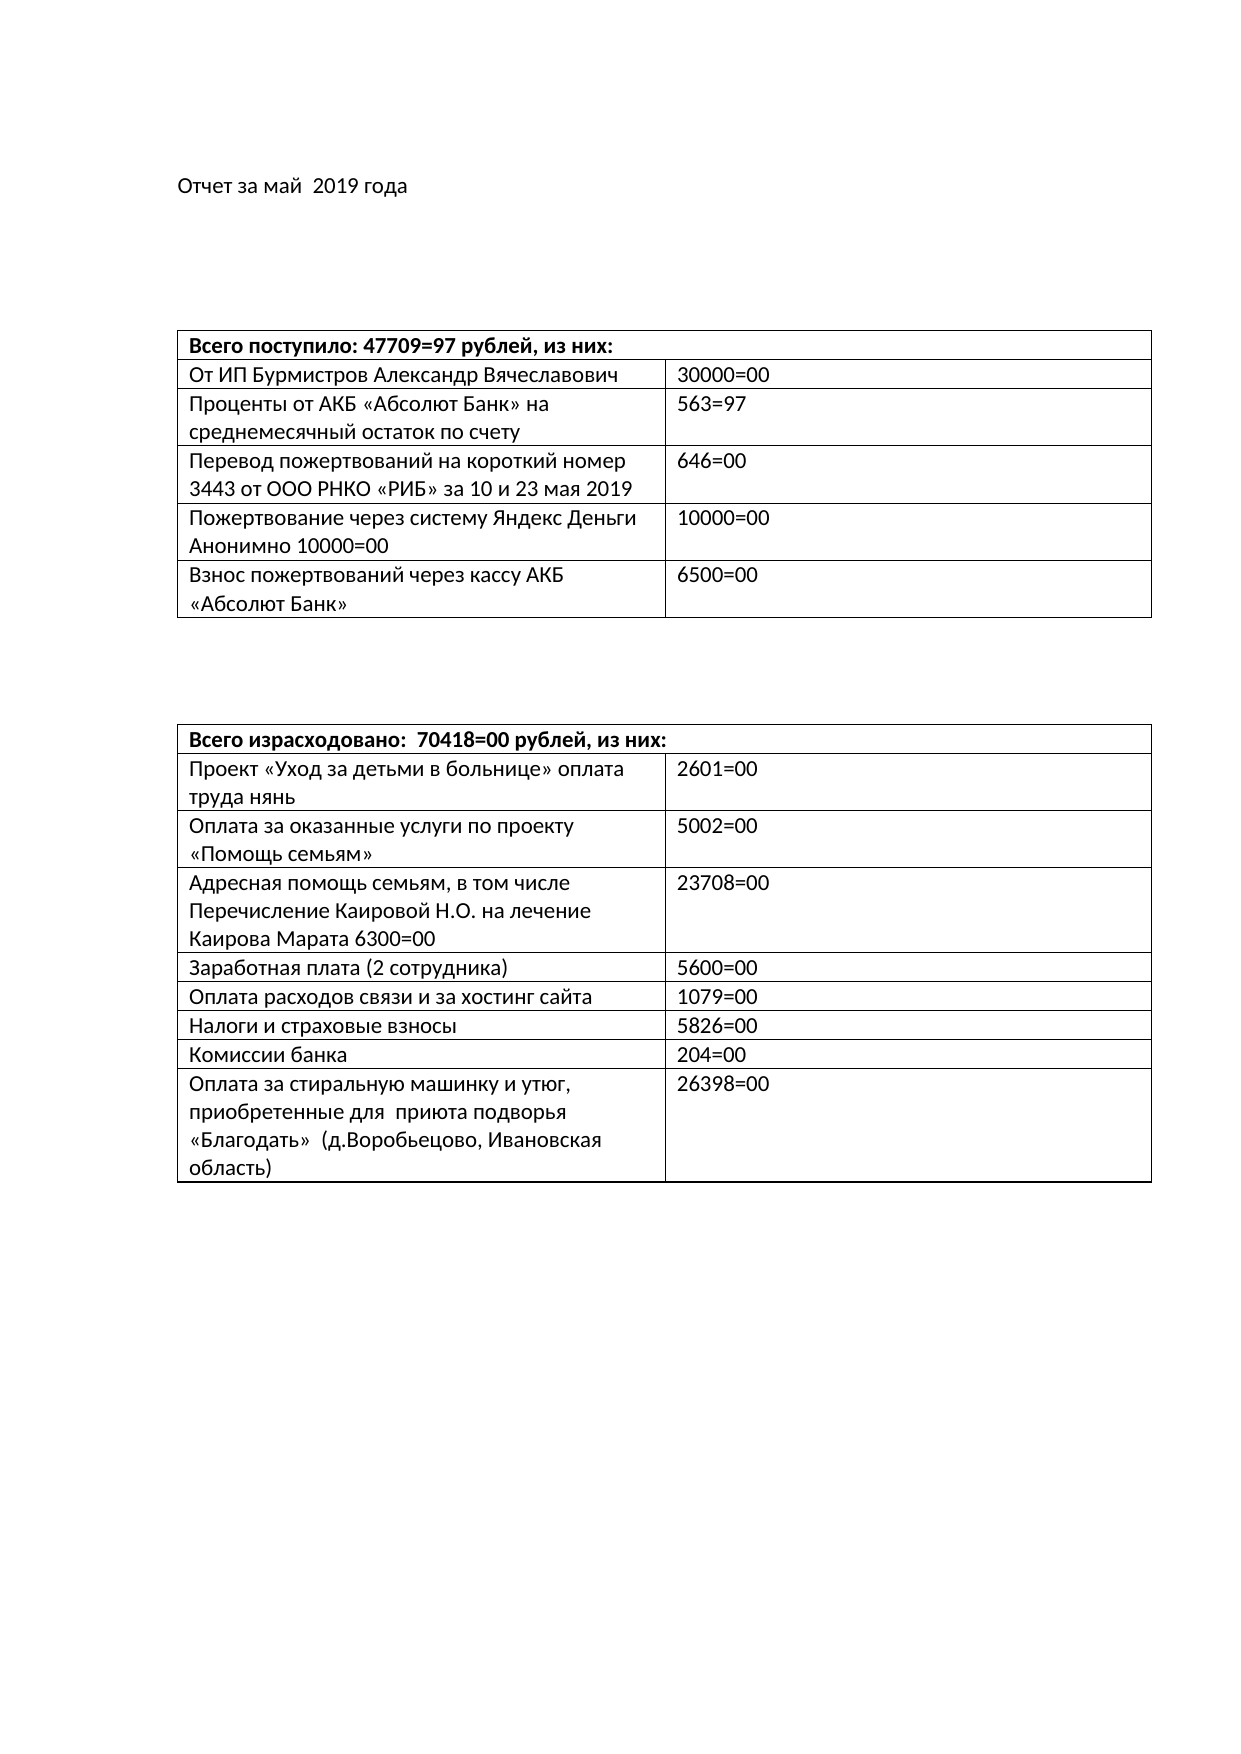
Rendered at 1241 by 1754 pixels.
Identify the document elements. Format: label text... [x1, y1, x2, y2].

text Отчет за май 2019 года [177, 171, 1152, 199]
table_cell 646=00 [666, 446, 1151, 502]
table_cell 26398=00 [666, 1069, 1151, 1181]
table_cell Адресная помощь семьям, в том числе Перечисление Каировой Н.О. на лечение Каирова Марата 6300=00 [178, 868, 665, 952]
table_cell 204=00 [666, 1040, 1151, 1068]
table_cell Проект «Уход за детьми в больнице» оплата труда нянь [178, 754, 665, 810]
table_header Всего поступило: 47709=97 рублей, из них: [178, 331, 1151, 359]
table_cell 6500=00 [666, 561, 1151, 617]
table_cell Оплата за стиральную машинку и утюг, приобретенные для приюта подворья «Благодать» (д.Воробьецово, Ивановская область) [178, 1069, 665, 1181]
table_cell От ИП Бурмистров Александр Вячеславович [178, 360, 665, 388]
table_cell 23708=00 [666, 868, 1151, 952]
table_cell 563=97 [666, 389, 1151, 445]
table_cell 10000=00 [666, 504, 1151, 559]
table_cell Оплата за оказанные услуги по проекту «Помощь семьям» [178, 811, 665, 867]
table_cell Перевод пожертвований на короткий номер 3443 от ООО РНКО «РИБ» за 10 и 23 мая 2019 [178, 446, 665, 502]
table_cell Взнос пожертвований через кассу АКБ «Абсолют Банк» [178, 561, 665, 617]
table_cell 5826=00 [666, 1011, 1151, 1039]
table_cell 5002=00 [666, 811, 1151, 867]
table_cell Пожертвование через систему Яндекс Деньги Анонимно 10000=00 [178, 504, 665, 559]
table_cell Проценты от АКБ «Абсолют Банк» на среднемесячный остаток по счету [178, 389, 665, 445]
table_cell Оплата расходов связи и за хостинг сайта [178, 982, 665, 1010]
table_cell 30000=00 [666, 360, 1151, 388]
table_header Всего израсходовано: 70418=00 рублей, из них: [178, 725, 1151, 753]
table_cell Заработная плата (2 сотрудника) [178, 953, 665, 981]
table_cell 2601=00 [666, 754, 1151, 810]
table_cell Комиссии банка [178, 1040, 665, 1068]
table_cell 1079=00 [666, 982, 1151, 1010]
table_cell 5600=00 [666, 953, 1151, 981]
table_cell Налоги и страховые взносы [178, 1011, 665, 1039]
